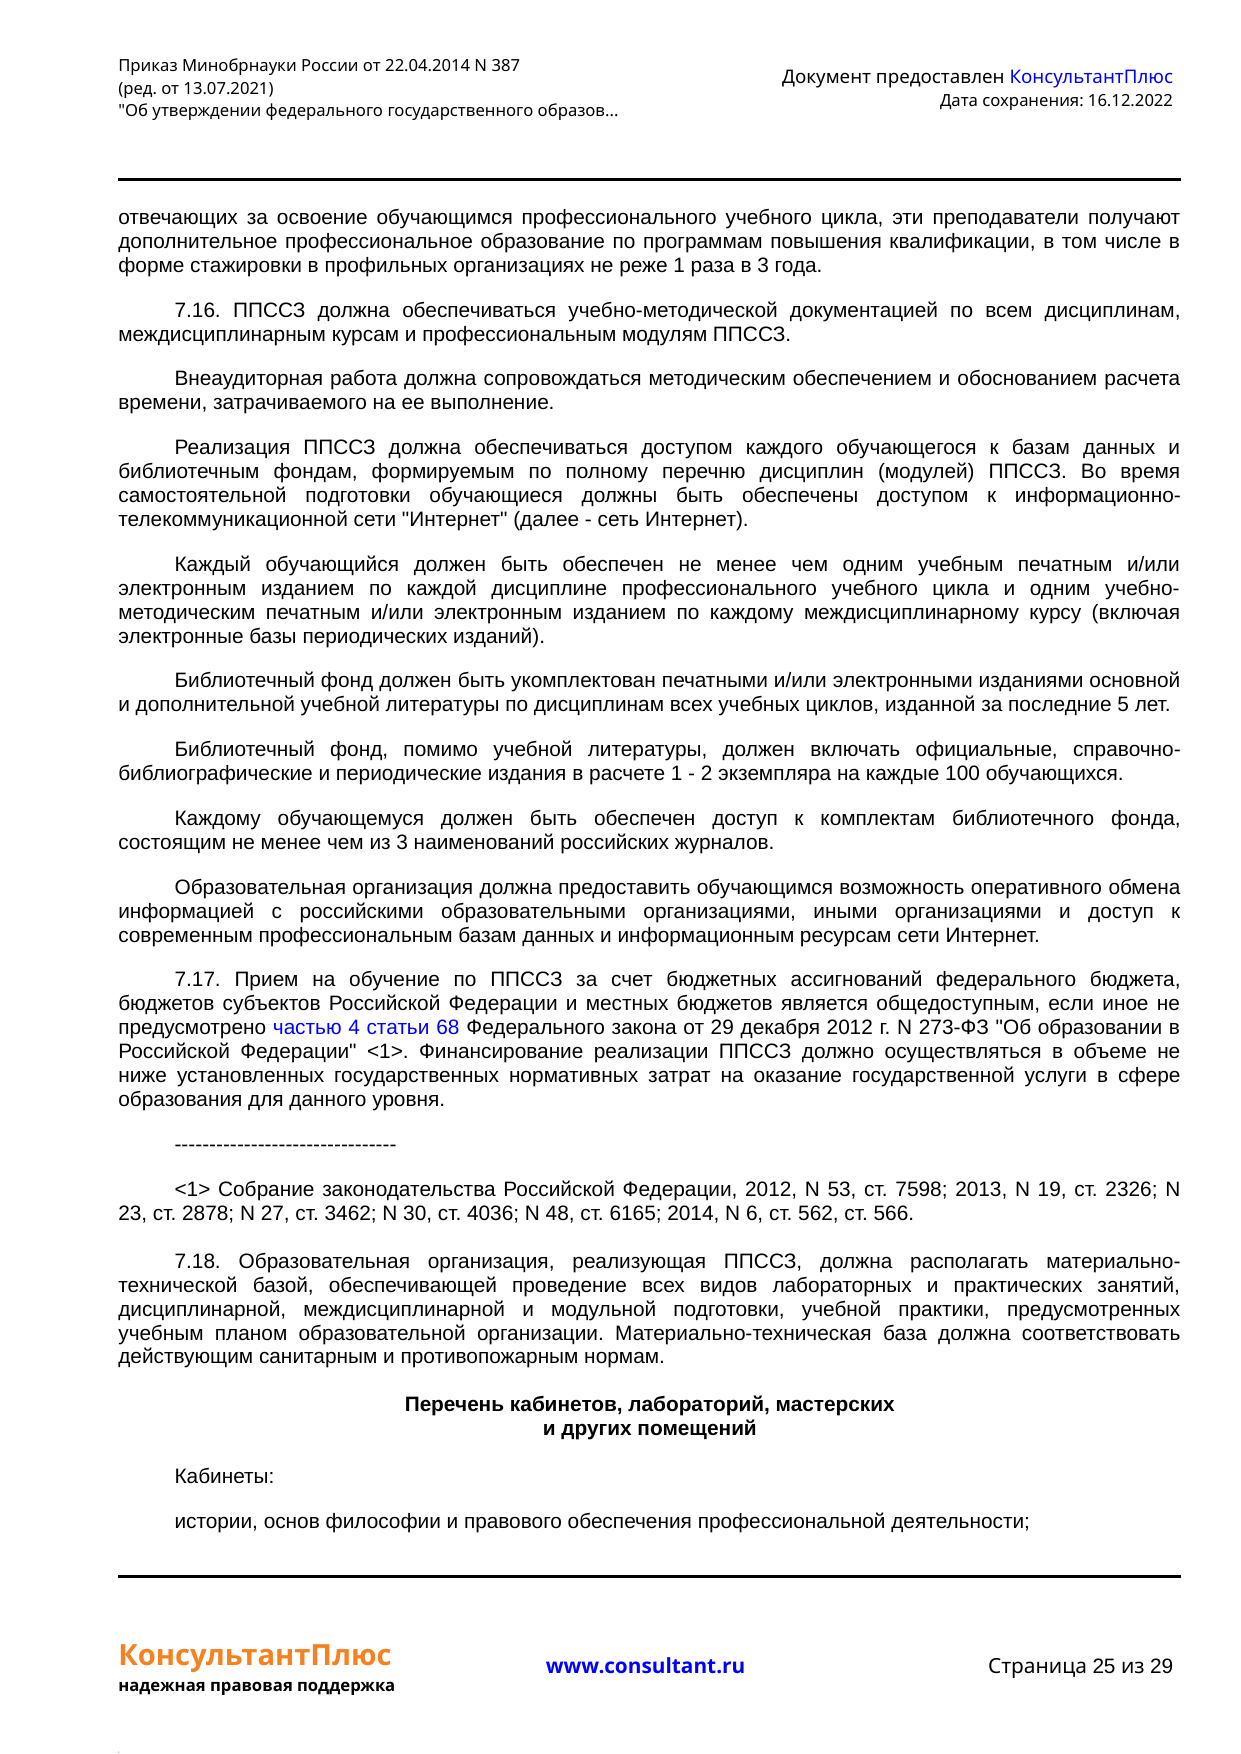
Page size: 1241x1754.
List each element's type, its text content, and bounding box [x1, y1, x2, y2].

text 7.18. Образовательная организация, реализующая ППССЗ, должна располагать материально-технической базой, обеспечивающей проведение всех видов лабораторных и практических занятий, дисциплинарной, междисциплинарной и модульной подготовки, учебной практики, предусмотренных учебным планом образовательной организации. Материально-техническая база должна соответствовать действующим санитарным и противопожарным нормам. [118, 1248, 1181, 1368]
text Образовательная организация должна предоставить обучающимся возможность оперативного обмена информацией с российскими образовательными организациями, иными организациями и доступ к современным профессиональным базам данных и информационным ресурсам сети Интернет. [118, 874, 1181, 946]
title Перечень кабинетов, лабораторий, мастерских [118, 1392, 1181, 1416]
text -------------------------------- [118, 1132, 1181, 1156]
title и других помещений [118, 1416, 1181, 1440]
text Внеаудиторная работа должна сопровождаться методическим обеспечением и обоснованием расчета времени, затрачиваемого на ее выполнение. [118, 366, 1181, 414]
text 7.16. ППССЗ должна обеспечиваться учебно-методической документацией по всем дисциплинам, междисциплинарным курсам и профессиональным модулям ППССЗ. [118, 297, 1181, 345]
text Кабинеты: [118, 1464, 1181, 1488]
text Реализация ППССЗ должна обеспечиваться доступом каждого обучающегося к базам данных и библиотечным фондам, формируемым по полному перечню дисциплин (модулей) ППССЗ. Во время самостоятельной подготовки обучающиеся должны быть обеспечены доступом к информационно-телекоммуникационной сети "Интернет" (далее - сеть Интернет). [118, 435, 1181, 531]
text 7.17. Прием на обучение по ППССЗ за счет бюджетных ассигнований федерального бюджета, бюджетов субъектов Российской Федерации и местных бюджетов является общедоступным, если иное не предусмотрено частью 4 статьи 68 Федерального закона от 29 декабря 2012 г. N 273-ФЗ "Об образовании в Российской Федерации" <1>. Финансирование реализации ППССЗ должно осуществляться в объеме не ниже установленных государственных нормативных затрат на оказание государственной услуги в сфере образования для данного уровня. [118, 967, 1181, 1111]
text истории, основ философии и правового обеспечения профессиональной деятельности; [118, 1509, 1181, 1533]
text Каждому обучающемуся должен быть обеспечен доступ к комплектам библиотечного фонда, состоящим не менее чем из 3 наименований российских журналов. [118, 806, 1181, 854]
text Библиотечный фонд должен быть укомплектован печатными и/или электронными изданиями основной и дополнительной учебной литературы по дисциплинам всех учебных циклов, изданной за последние 5 лет. [118, 668, 1181, 716]
text Библиотечный фонд, помимо учебной литературы, должен включать официальные, справочно-библиографические и периодические издания в расчете 1 - 2 экземпляра на каждые 100 обучающихся. [118, 737, 1181, 785]
text <1> Собрание законодательства Российской Федерации, 2012, N 53, ст. 7598; 2013, N 19, ст. 2326; N 23, ст. 2878; N 27, ст. 3462; N 30, ст. 4036; N 48, ст. 6165; 2014, N 6, ст. 562, ст. 566. [118, 1177, 1181, 1224]
text Каждый обучающийся должен быть обеспечен не менее чем одним учебным печатным и/или электронным изданием по каждой дисциплине профессионального учебного цикла и одним учебно-методическим печатным и/или электронным изданием по каждому междисциплинарному курсу (включая электронные базы периодических изданий). [118, 552, 1181, 647]
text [118, 205, 1181, 277]
